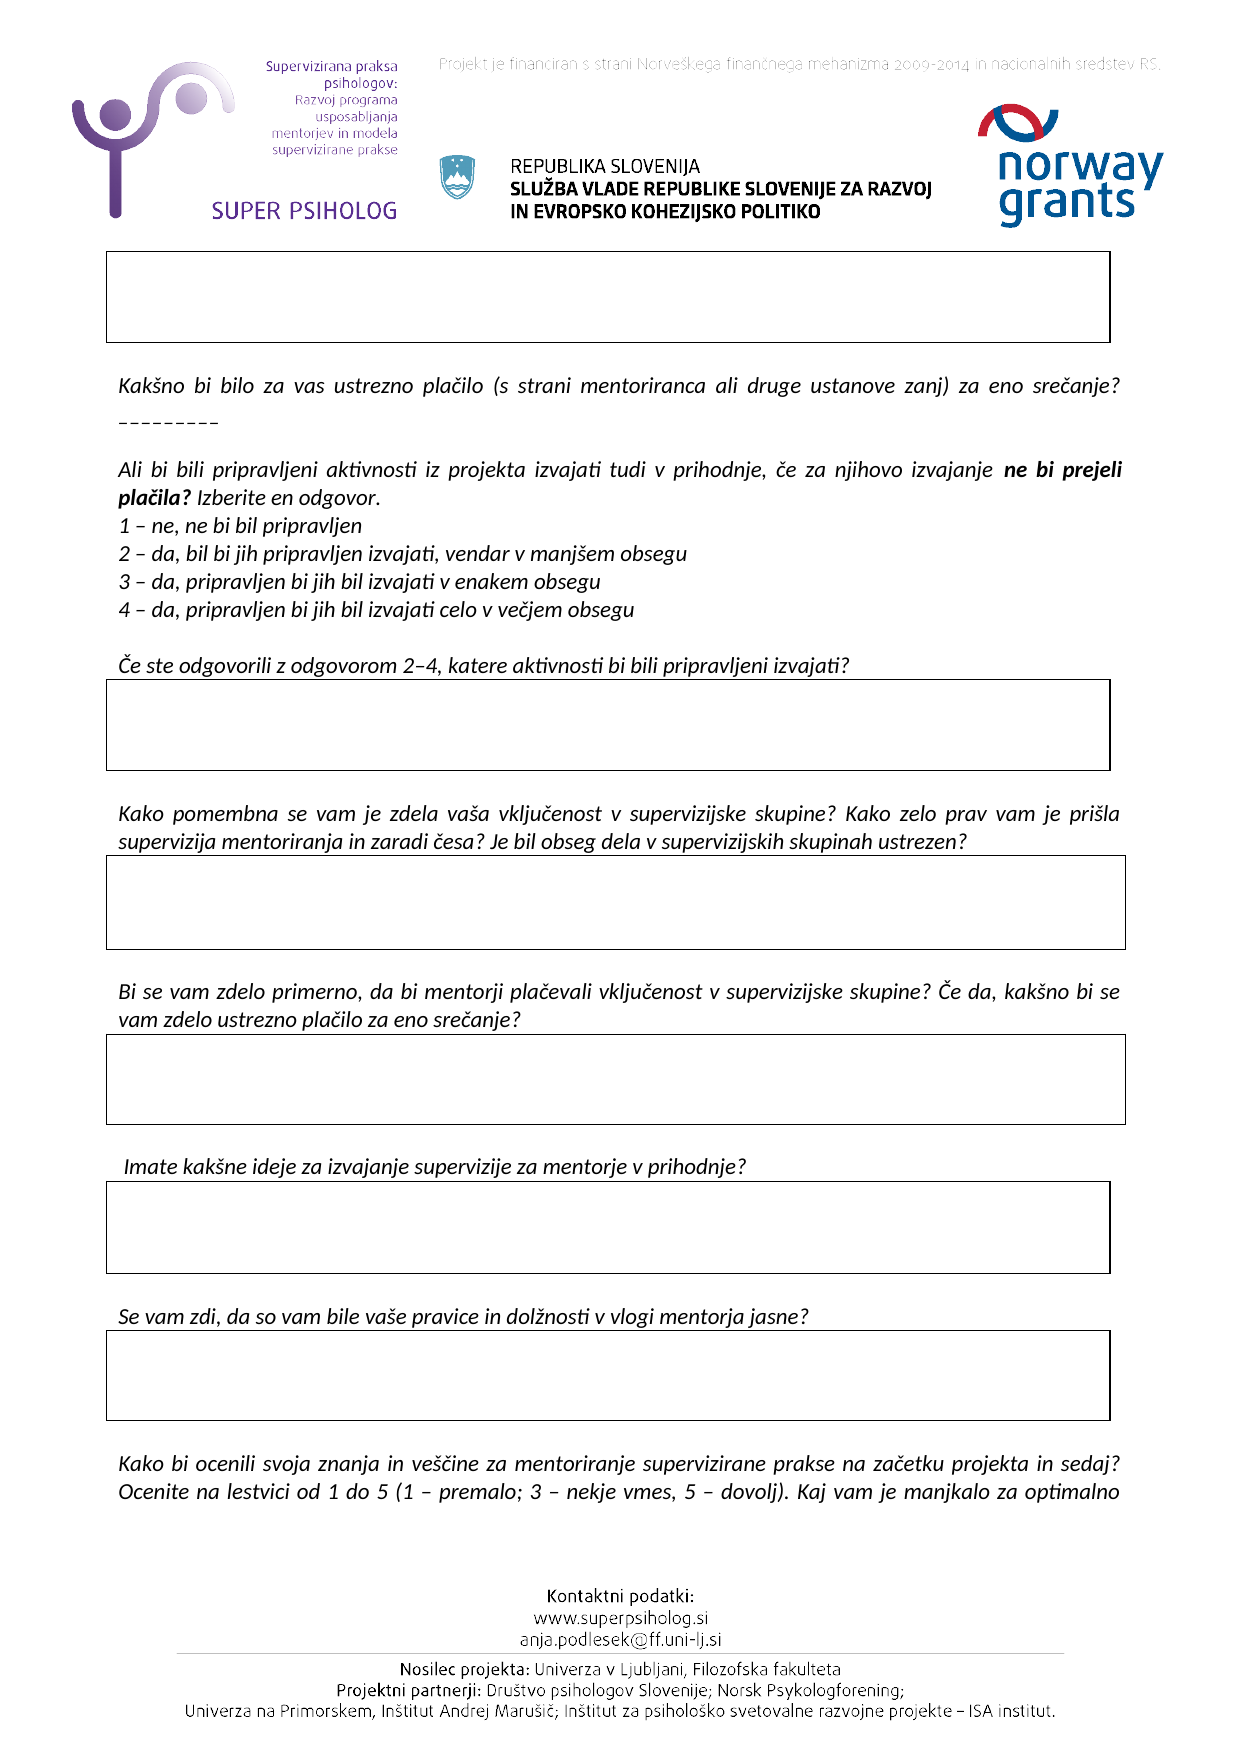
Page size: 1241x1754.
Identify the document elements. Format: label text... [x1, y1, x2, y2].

text Če ste odgovorili z odgovorom 2–4, katere aktivnosti bi bili pripravljeni izvajati? [118, 651, 1122, 679]
table_header [107, 1035, 1125, 1123]
text 1 – ne, ne bi bil pripravljen [118, 511, 1122, 539]
text 3 – da, pripravljen bi jih bil izvajati v enakem obsegu [118, 567, 1122, 595]
text 4 – da, pripravljen bi jih bil izvajati celo v večjem obsegu [118, 595, 1122, 623]
table_header [107, 680, 1109, 770]
text Se vam zdi, da so vam bile vaše pravice in dolžnosti v vlogi mentorja jasne? [118, 1302, 1122, 1330]
table_header [107, 856, 1125, 948]
text Kakšno bi bilo za vas ustrezno plačilo (s strani mentoriranca ali druge ustanove zanj) za eno srečanje? _________ [118, 371, 1122, 427]
text Ali bi bili pripravljeni aktivnosti iz projekta izvajati tudi v prihodnje, če za njihovo izvajanje ne bi prejeli plačila? Izberite en odgovor. [118, 455, 1122, 511]
picture [59, 1578, 1178, 1723]
text Imate kakšne ideje za izvajanje supervizije za mentorje v prihodnje? [118, 1152, 1122, 1181]
text Kako pomembna se vam je zdela vaša vključenost v supervizijske skupine? Kako zelo prav vam je prišla supervizija mentoriranja in zaradi česa? Je bil obseg dela v supervizijskih skupinah ustrezen? [118, 799, 1122, 855]
text Bi se vam zdelo primerno, da bi mentorji plačevali vključenost v supervizijske skupine? Če da, kakšno bi se vam zdelo ustrezno plačilo za eno srečanje? [118, 977, 1122, 1033]
table_header [107, 1331, 1109, 1420]
table_header [107, 252, 1109, 342]
table_header [107, 1182, 1109, 1273]
picture [59, 44, 1176, 231]
text 2 – da, bil bi jih pripravljen izvajati, vendar v manjšem obsegu [118, 539, 1122, 567]
